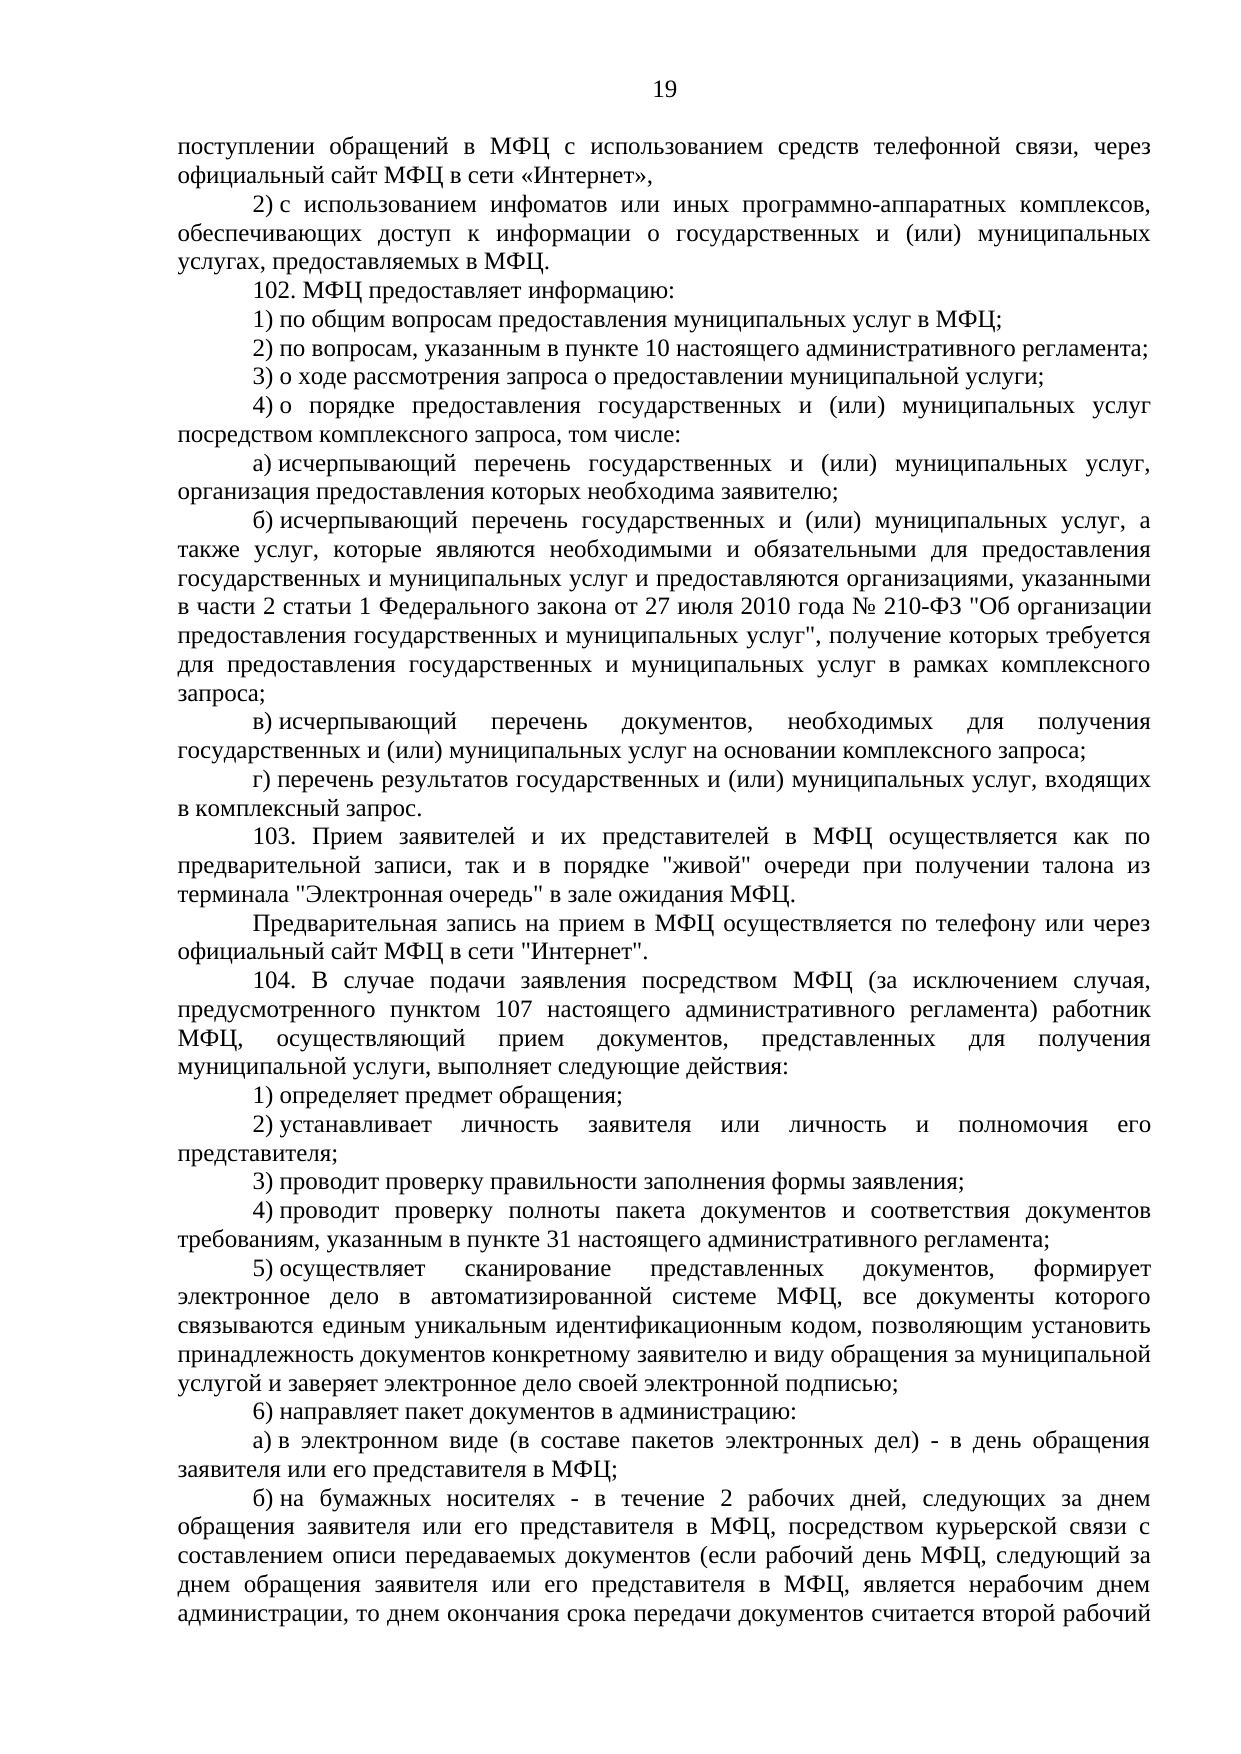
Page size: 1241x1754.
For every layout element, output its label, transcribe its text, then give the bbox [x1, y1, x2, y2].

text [177, 1483, 1152, 1626]
text 2) устанавливает личность заявителя или личность и полномочия его представителя; [177, 1109, 1152, 1166]
text 6) направляет пакет документов в администрацию: [177, 1396, 1152, 1425]
text г) перечень результатов государственных и (или) муниципальных услуг, входящих в комплексный запрос. [177, 764, 1152, 821]
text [177, 131, 1152, 189]
text а) в электронном виде (в составе пакетов электронных дел) - в день обращения заявителя или его представителя в МФЦ; [177, 1425, 1152, 1483]
text 102. МФЦ предоставляет информацию: [177, 275, 1152, 304]
text 103. Прием заявителей и их представителей в МФЦ осуществляется как по предварительной записи, так и в порядке "живой" очереди при получении талона из терминала "Электронная очередь" в зале ожидания МФЦ. [177, 821, 1152, 908]
text а) исчерпывающий перечень государственных и (или) муниципальных услуг, организация предоставления которых необходима заявителю; [177, 448, 1152, 505]
text 5) осуществляет сканирование представленных документов, формирует электронное дело в автоматизированной системе МФЦ, все документы которого связываются единым уникальным идентификационным кодом, позволяющим установить принадлежность документов конкретному заявителю и виду обращения за муниципальной услугой и заверяет электронное дело своей электронной подписью; [177, 1253, 1152, 1396]
text 1) определяет предмет обращения; [177, 1080, 1152, 1109]
text 4) о порядке предоставления государственных и (или) муниципальных услуг посредством комплексного запроса, том числе: [177, 390, 1152, 448]
text 104. В случае подачи заявления посредством МФЦ (за исключением случая, предусмотренного пунктом 107 настоящего административного регламента) работник МФЦ, осуществляющий прием документов, представленных для получения муниципальной услуги, выполняет следующие действия: [177, 965, 1152, 1080]
text Предварительная запись на прием в МФЦ осуществляется по телефону или через официальный сайт МФЦ в сети "Интернет". [177, 908, 1152, 965]
text 2) по вопросам, указанным в пункте 10 настоящего административного регламента; [177, 333, 1152, 361]
text 2) с использованием инфоматов или иных программно-аппаратных комплексов, обеспечивающих доступ к информации о государственных и (или) муниципальных услугах, предоставляемых в МФЦ. [177, 189, 1152, 275]
text в) исчерпывающий перечень документов, необходимых для получения государственных и (или) муниципальных услуг на основании комплексного запроса; [177, 706, 1152, 764]
text 3) о ходе рассмотрения запроса о предоставлении муниципальной услуги; [177, 361, 1152, 390]
text 4) проводит проверку полноты пакета документов и соответствия документов требованиям, указанным в пункте 31 настоящего административного регламента; [177, 1195, 1152, 1253]
text 3) проводит проверку правильности заполнения формы заявления; [177, 1166, 1152, 1195]
text 1) по общим вопросам предоставления муниципальных услуг в МФЦ; [177, 304, 1152, 333]
text б) исчерпывающий перечень государственных и (или) муниципальных услуг, а также услуг, которые являются необходимыми и обязательными для предоставления государственных и муниципальных услуг и предоставляются организациями, указанными в части 2 статьи 1 Федерального закона от 27 июля 2010 года № 210-ФЗ "Об организации предоставления государственных и муниципальных услуг", получение которых требуется для предоставления государственных и муниципальных услуг в рамках комплексного запроса; [177, 505, 1152, 706]
